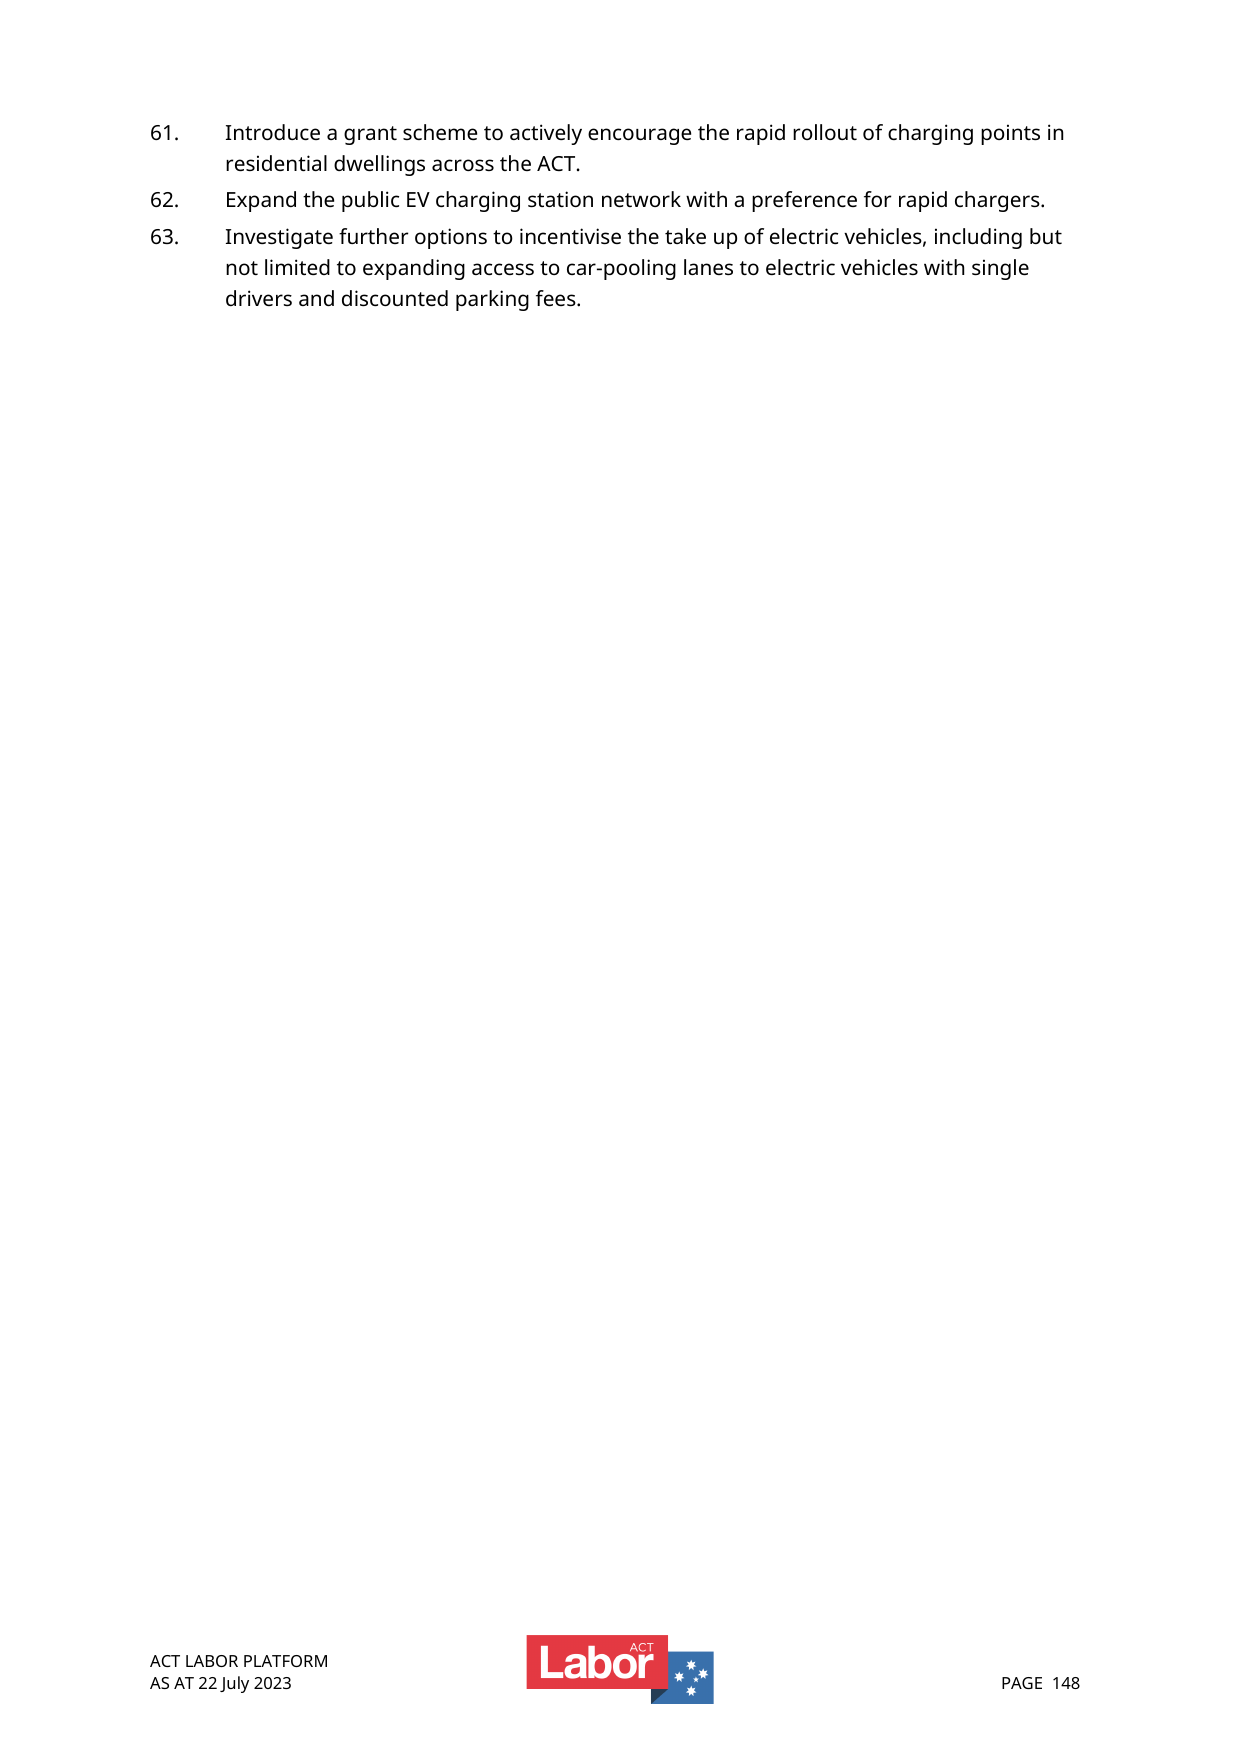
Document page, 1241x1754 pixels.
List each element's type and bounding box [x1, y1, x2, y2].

picture [526, 1635, 714, 1704]
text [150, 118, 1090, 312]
